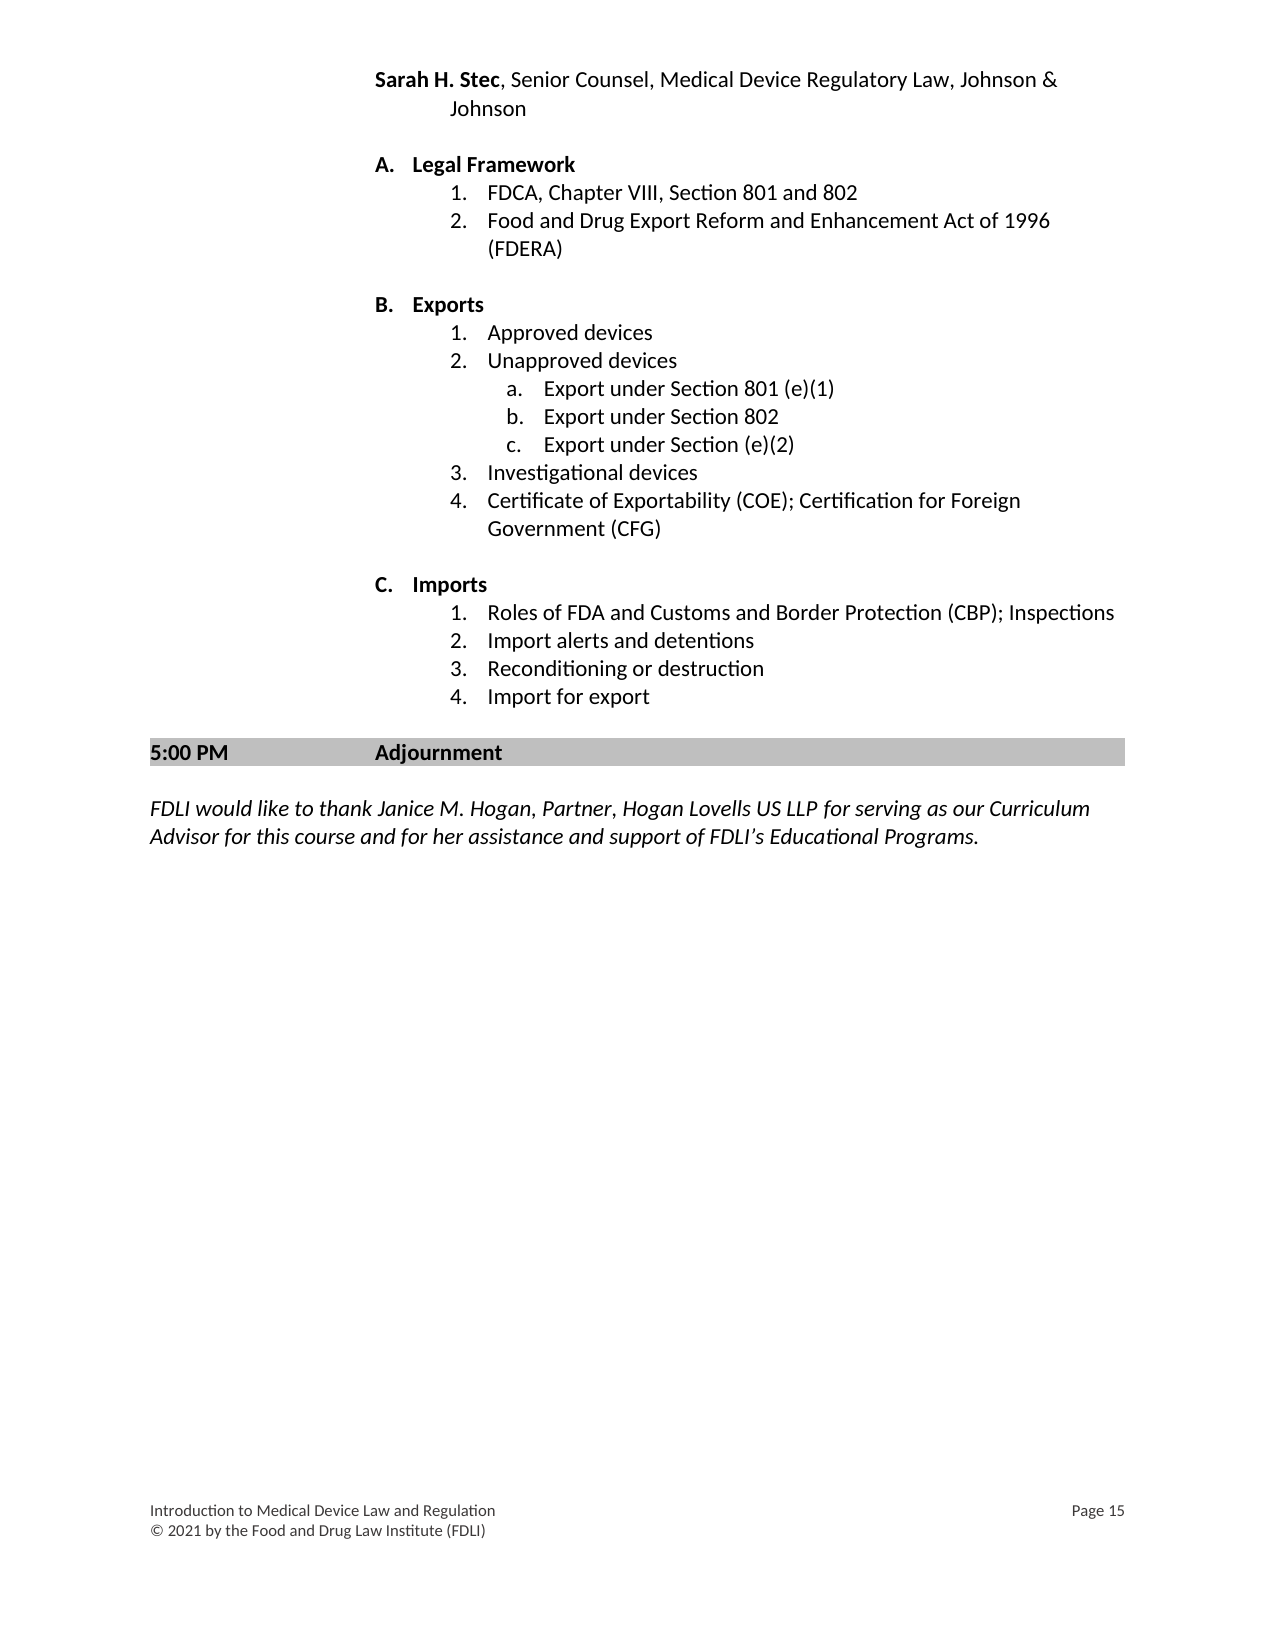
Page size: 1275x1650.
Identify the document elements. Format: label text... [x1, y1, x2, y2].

list Unapproved devices [450, 346, 1125, 374]
list Certificate of Exportability (COE); Certification for Foreign Government (CFG) [450, 486, 1125, 542]
list Export under Section 801 (e)(1) [506, 374, 1125, 402]
list Investigational devices [450, 458, 1125, 486]
list Import alerts and detentions [450, 626, 1125, 654]
list Reconditioning or destruction [450, 654, 1125, 682]
list Import for export [450, 682, 1125, 710]
list Roles of FDA and Customs and Border Protection (CBP); Inspections [450, 598, 1125, 626]
list FDCA, Chapter VIII, Section 801 and 802 [450, 178, 1125, 206]
list Approved devices [450, 318, 1125, 346]
list Legal Framework [375, 150, 1125, 178]
list Export under Section (e)(2) [506, 430, 1125, 458]
list Imports [375, 570, 1125, 598]
text Sarah H. Stec, Senior Counsel, Medical Device Regulatory Law, Johnson & Johnson [150, 66, 1125, 122]
list Export under Section 802 [506, 402, 1125, 430]
text FDLI would like to thank Janice M. Hogan, Partner, Hogan Lovells US LLP for serving as our Curriculum Advisor for this course and for her assistance and support of FDLI’s Educational Programs. [150, 794, 1125, 850]
text 5:00 PM Adjournment [150, 738, 1125, 766]
list Exports [375, 290, 1125, 318]
list Food and Drug Export Reform and Enhancement Act of 1996 (FDERA) [450, 206, 1125, 262]
